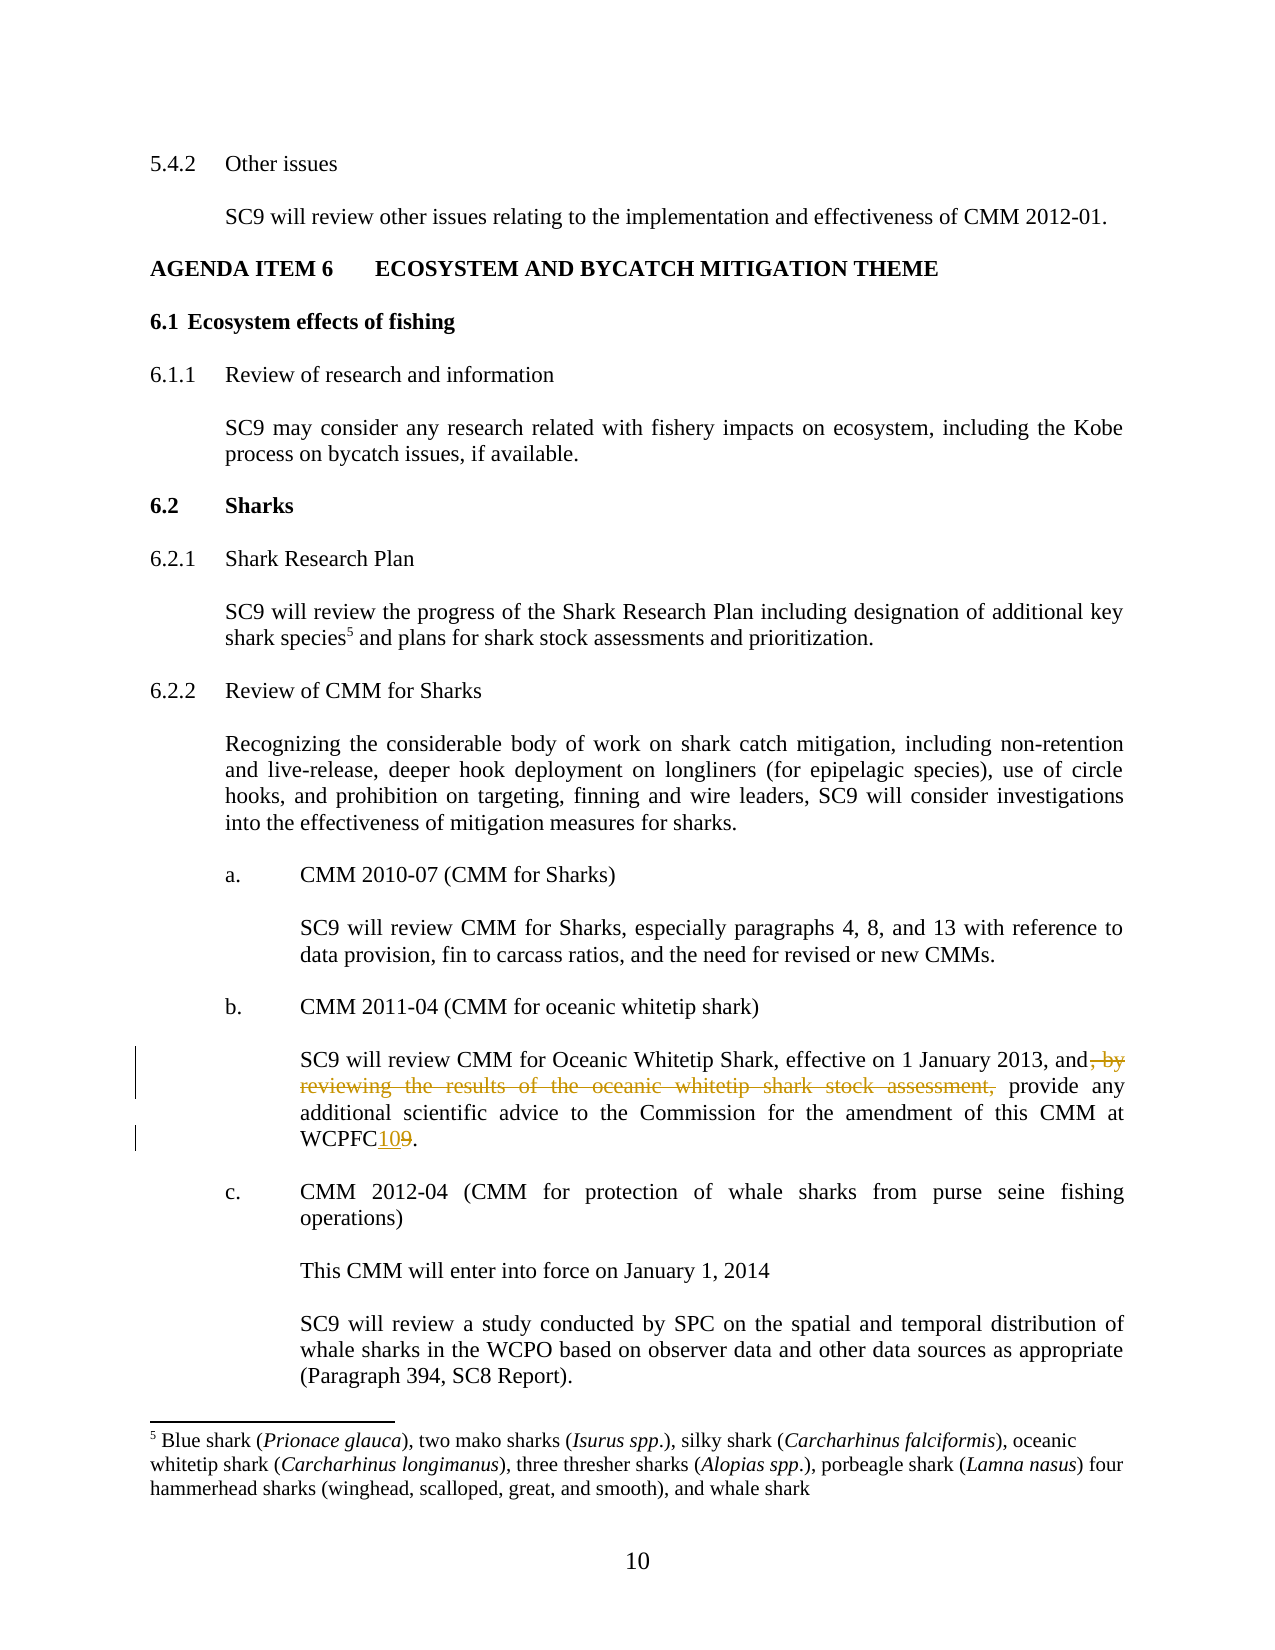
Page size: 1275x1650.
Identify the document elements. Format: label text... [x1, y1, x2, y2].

text Recognizing the considerable body of work on shark catch mitigation, including non-retention and live-release, deeper hook deployment on longliners (for epipelagic species), use of circle hooks, and prohibition on targeting, finning and wire leaders, SC9 will consider investigations into the effectiveness of mitigation measures for sharks. [225, 730, 1125, 835]
text SC9 will review the progress of the Shark Research Plan including designation of additional key shark species and plans for shark stock assessments and prioritization. [225, 598, 1125, 651]
text SC9 may consider any research related with fishery impacts on ecosystem, including the Kobe process on bycatch issues, if available. [225, 413, 1125, 466]
list Review of research and information [150, 361, 1125, 387]
text SC9 will review a study conducted by SPC on the spatial and temporal distribution of whale sharks in the WCPO based on observer data and other data sources as appropriate (Paragraph 394, SC8 Report). [300, 1309, 1125, 1389]
list ECOSYSTEM AND BYCATCH MITIGATION THEME [150, 255, 1125, 282]
list Ecosystem effects of fishing [150, 308, 1125, 334]
text SC9 will review CMM for Sharks, especially paragraphs 4, 8, and 13 with reference to data provision, fin to carcass ratios, and the need for revised or new CMMs. [300, 914, 1125, 967]
list CMM 2010-07 (CMM for Sharks) [225, 862, 1125, 888]
list Review of CMM for Sharks [150, 677, 1125, 703]
list Other issues [150, 150, 1125, 176]
list SC9 will review other issues relating to the implementation and effectiveness of CMM 2012-01. [225, 203, 1125, 229]
text SC9 will review CMM for Oceanic Whitetip Shark, effective on 1 January 2013, and provide any additional scientific advice to the Commission for the amendment of this CMM at WCPFC. [300, 1046, 1125, 1151]
text This CMM will enter into force on January 1, 2014 [300, 1257, 1125, 1283]
list Shark Research Plan [150, 545, 1125, 572]
list CMM 2012-04 (CMM for protection of whale sharks from purse seine fishing operations) [225, 1178, 1125, 1231]
list CMM 2011-04 (CMM for oceanic whitetip shark) [225, 993, 1125, 1020]
list Sharks [150, 493, 1125, 519]
